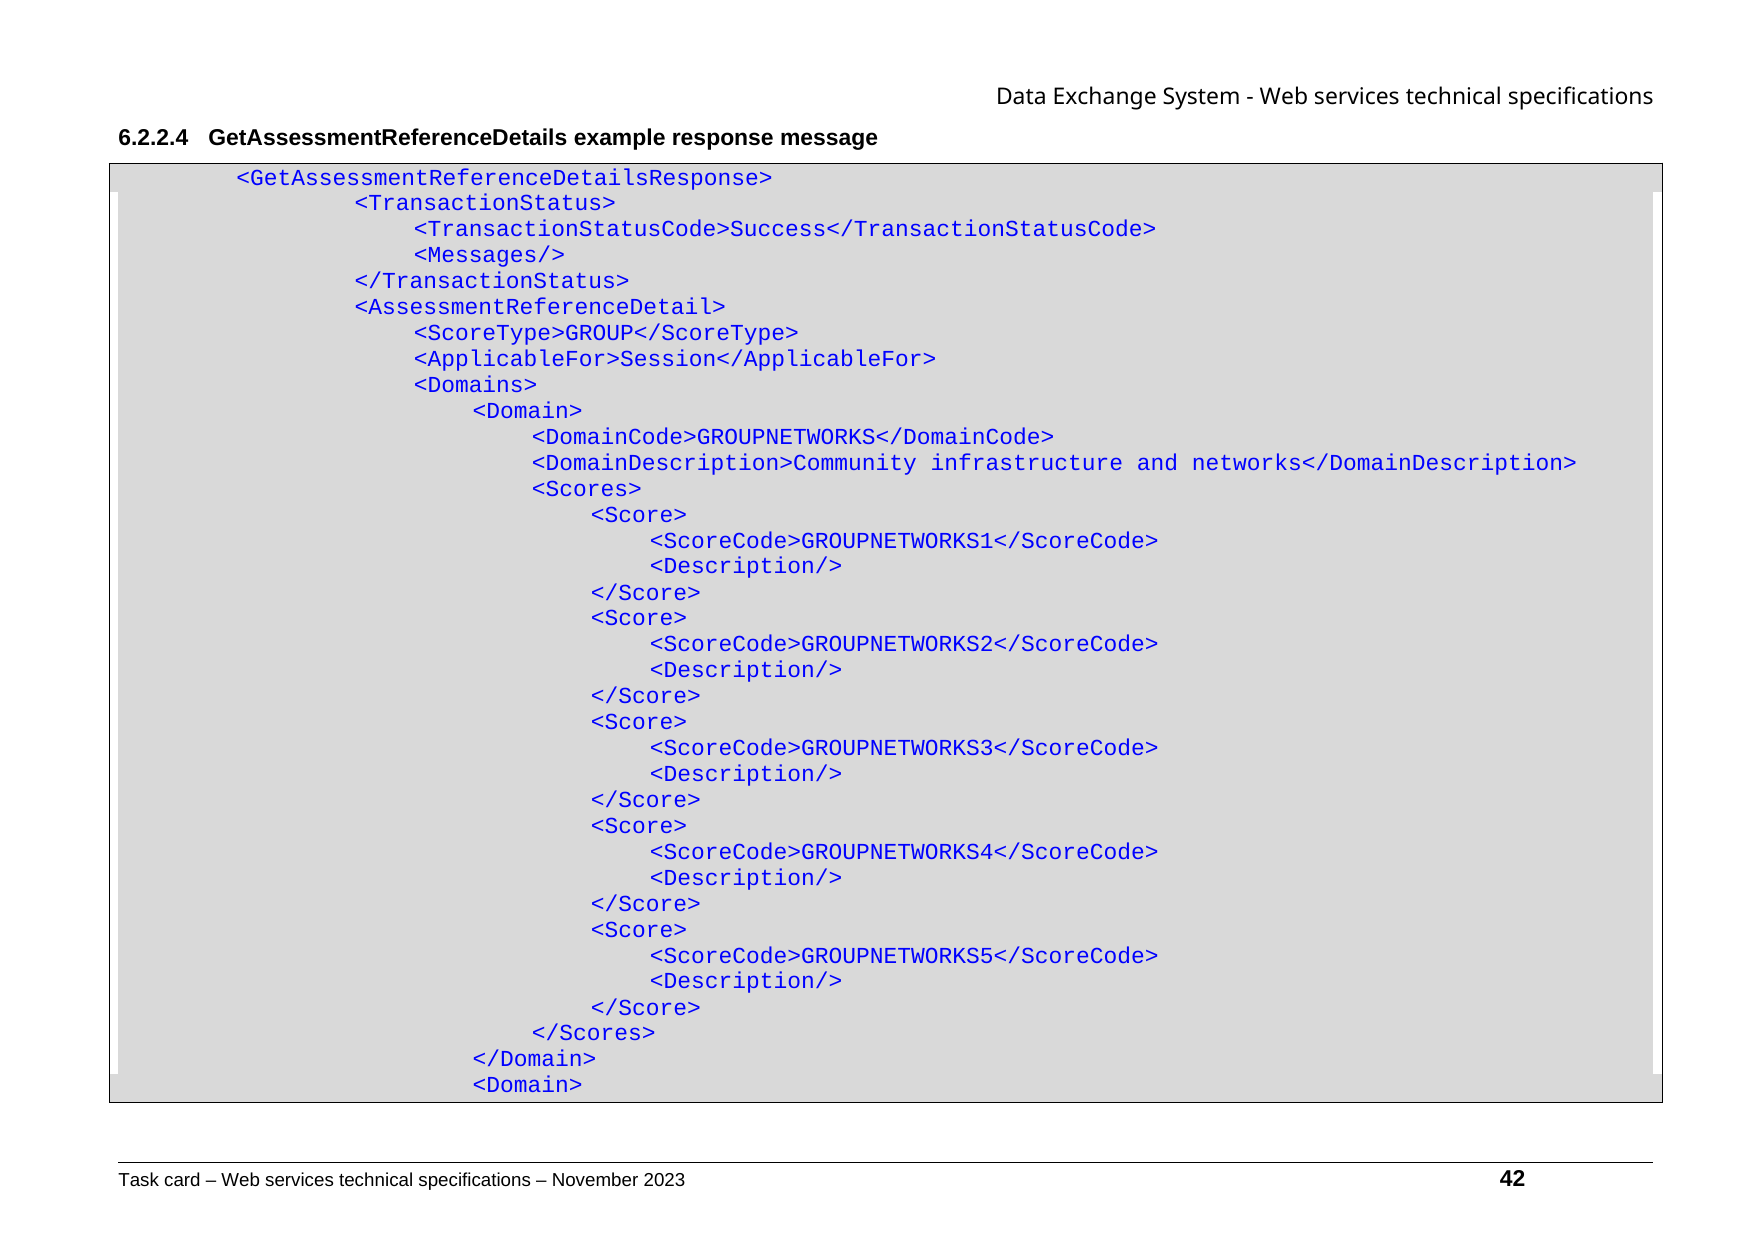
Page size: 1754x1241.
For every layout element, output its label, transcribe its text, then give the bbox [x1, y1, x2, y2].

text <Domain> [110, 1071, 1662, 1102]
text <ScoreCode>GROUPNETWORKS3</ScoreCode> [118, 736, 1653, 762]
text <Score> [118, 918, 1653, 944]
text <DomainDescription>Community infrastructure and networks</DomainDescription> [118, 451, 1653, 477]
text <DomainCode>GROUPNETWORKS</DomainCode> [118, 425, 1653, 451]
text <Scores> [118, 477, 1653, 503]
subtitle GetAssessmentReferenceDetails example response message [118, 124, 1653, 150]
text <ScoreCode>GROUPNETWORKS2</ScoreCode> [118, 633, 1653, 659]
text <ScoreCode>GROUPNETWORKS1</ScoreCode> [118, 529, 1653, 555]
text </Scores> [118, 1022, 1653, 1048]
text <Domain> [118, 399, 1653, 425]
text </TransactionStatus> [118, 269, 1653, 296]
text <Description/> [118, 555, 1653, 581]
text <Messages/> [118, 244, 1653, 269]
text <ApplicableFor>Session</ApplicableFor> [118, 347, 1653, 373]
text <Description/> [118, 866, 1653, 892]
text <Score> [118, 503, 1653, 529]
text </Domain> [118, 1048, 1653, 1071]
text <Description/> [118, 659, 1653, 684]
text <Score> [118, 711, 1653, 736]
text </Score> [118, 684, 1653, 711]
text </Score> [118, 996, 1653, 1022]
text <ScoreCode>GROUPNETWORKS5</ScoreCode> [118, 944, 1653, 970]
text <TransactionStatusCode>Success</TransactionStatusCode> [118, 218, 1653, 244]
text <Score> [118, 814, 1653, 840]
text </Score> [118, 581, 1653, 607]
text <Description/> [118, 762, 1653, 788]
text <TransactionStatus> [118, 192, 1653, 218]
text <ScoreType>GROUP</ScoreType> [118, 321, 1653, 347]
text </Score> [118, 788, 1653, 814]
text <Score> [118, 607, 1653, 633]
text <Description/> [118, 970, 1653, 996]
text <ScoreCode>GROUPNETWORKS4</ScoreCode> [118, 840, 1653, 866]
text <GetAssessmentReferenceDetailsResponse> [110, 164, 1662, 192]
text <Domains> [118, 373, 1653, 399]
text </Score> [118, 892, 1653, 918]
text <AssessmentReferenceDetail> [118, 296, 1653, 321]
